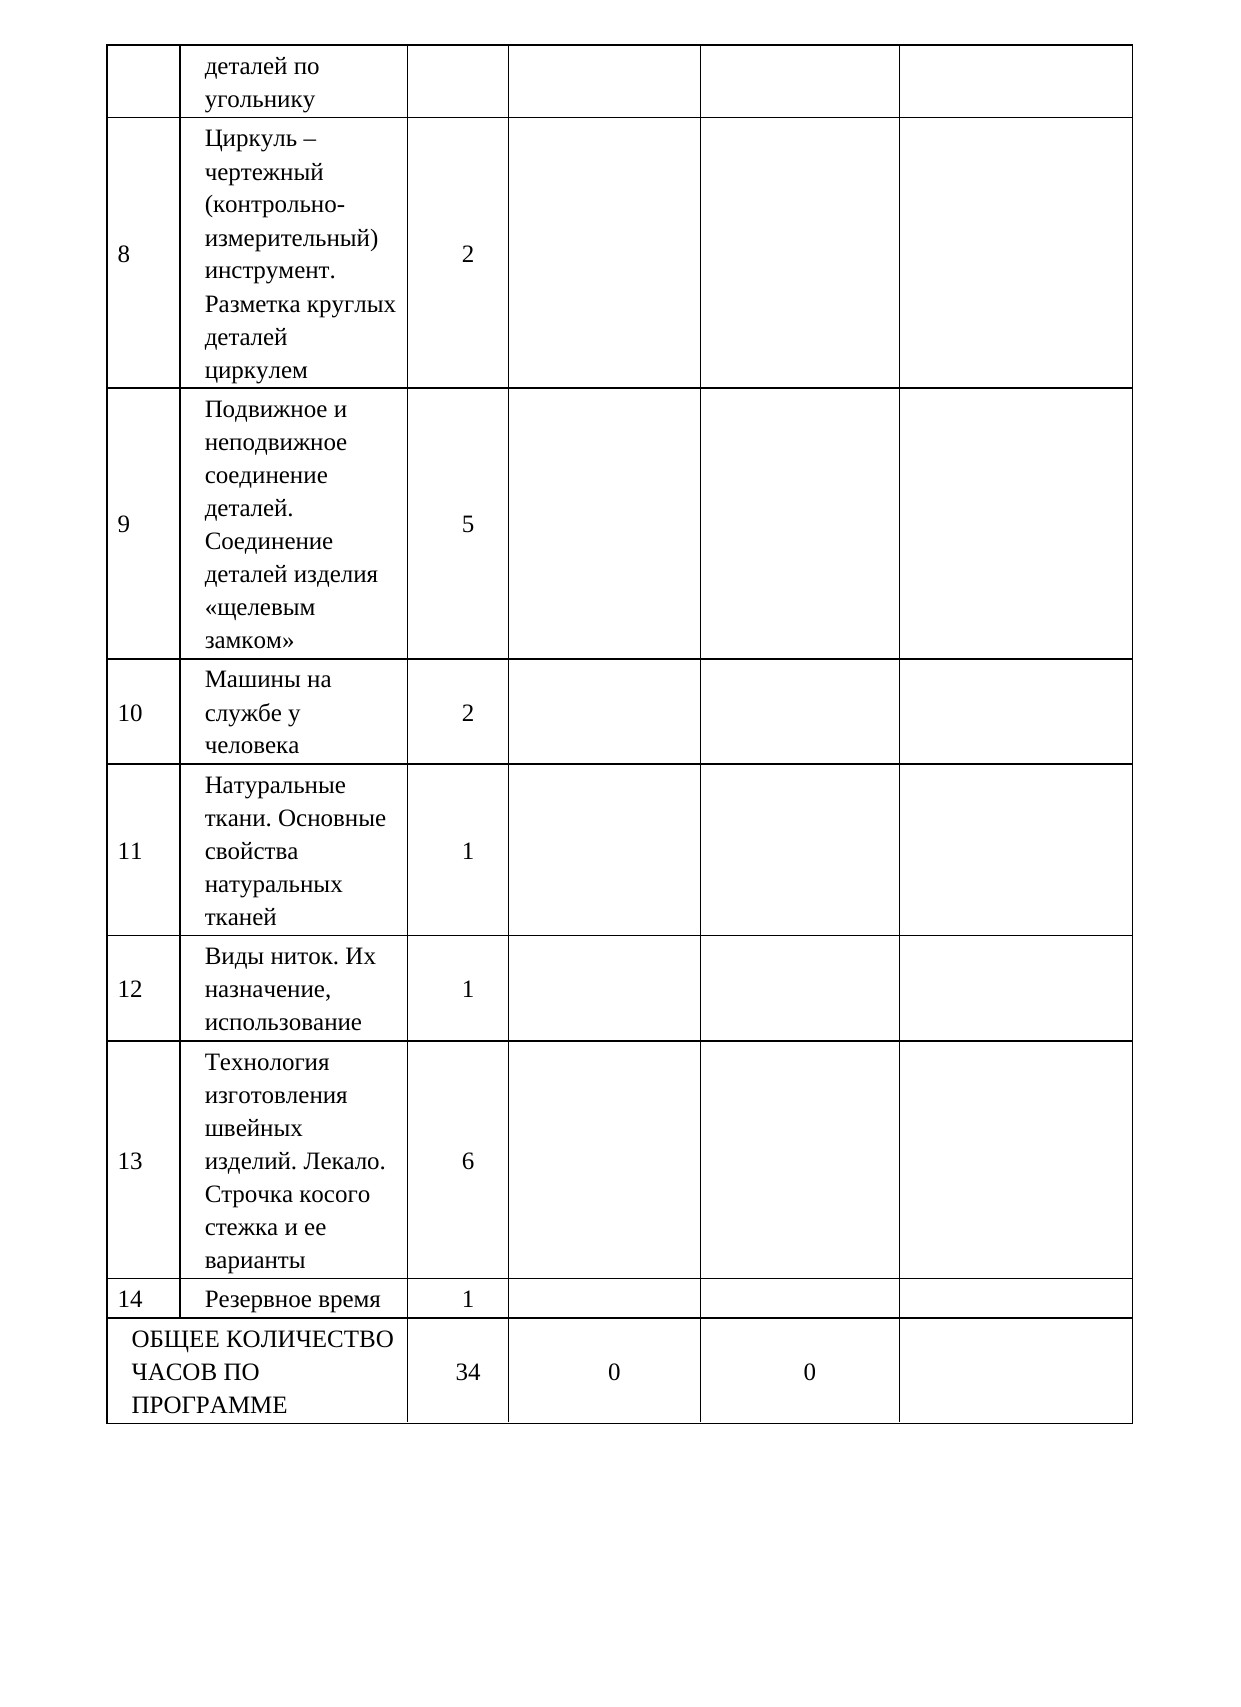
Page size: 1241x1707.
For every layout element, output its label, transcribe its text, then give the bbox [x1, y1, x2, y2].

table_cell [701, 46, 899, 117]
table_cell Резервное время [181, 1279, 407, 1317]
table_cell [900, 1042, 1132, 1278]
table_cell 10 [108, 660, 179, 763]
table_cell 14 [108, 1279, 179, 1317]
table_cell Подвижное и неподвижное соединение деталей. Соединение деталей изделия «щелевым замком» [181, 389, 407, 658]
table_cell 13 [108, 1042, 179, 1278]
table_cell [509, 389, 700, 658]
table_cell [701, 936, 899, 1040]
table_cell 1 [408, 765, 508, 935]
table_cell [900, 389, 1132, 658]
table_cell [900, 936, 1132, 1040]
table_cell [900, 1279, 1132, 1317]
table_cell 1 [408, 1279, 508, 1317]
table_cell [701, 1279, 899, 1317]
table_cell [701, 1042, 899, 1278]
table_cell 0 [701, 1319, 899, 1422]
table_cell [509, 1042, 700, 1278]
table_cell [701, 765, 899, 935]
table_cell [181, 46, 407, 117]
table_cell 2 [408, 660, 508, 763]
table_cell Циркуль – чертежный (контрольно-измерительный) инструмент. Разметка круглых деталей циркулем [181, 118, 407, 387]
table_cell 6 [408, 1042, 508, 1278]
table_cell Виды ниток. Их назначение, использование [181, 936, 407, 1040]
table_cell 34 [408, 1319, 508, 1422]
table_cell [900, 1319, 1132, 1422]
table_cell [701, 389, 899, 658]
table_cell [900, 765, 1132, 935]
table_cell [701, 118, 899, 387]
table_cell [509, 1279, 700, 1317]
table_cell 1 [408, 936, 508, 1040]
table_cell 2 [408, 118, 508, 387]
table_cell [701, 660, 899, 763]
table_cell 11 [108, 765, 179, 935]
table_cell Машины на службе у человека [181, 660, 407, 763]
table_cell 7 [108, 46, 179, 117]
table_cell [900, 118, 1132, 387]
table_cell [509, 765, 700, 935]
table_cell 9 [108, 389, 179, 658]
table_cell 5 [408, 389, 508, 658]
table_cell 8 [108, 118, 179, 387]
table_cell [900, 660, 1132, 763]
table_cell 12 [108, 936, 179, 1040]
table_cell ОБЩЕЕ КОЛИЧЕСТВО ЧАСОВ ПО ПРОГРАММЕ [108, 1319, 407, 1422]
table_cell [900, 46, 1132, 117]
table_cell 0 [509, 1319, 700, 1422]
table_cell [509, 936, 700, 1040]
table_cell [509, 660, 700, 763]
table_cell Натуральные ткани. Основные свойства натуральных тканей [181, 765, 407, 935]
table_cell 1 [408, 46, 508, 117]
table_cell [509, 118, 700, 387]
table_cell [509, 46, 700, 117]
table_cell Технология изготовления швейных изделий. Лекало. Строчка косого стежка и ее варианты [181, 1042, 407, 1278]
